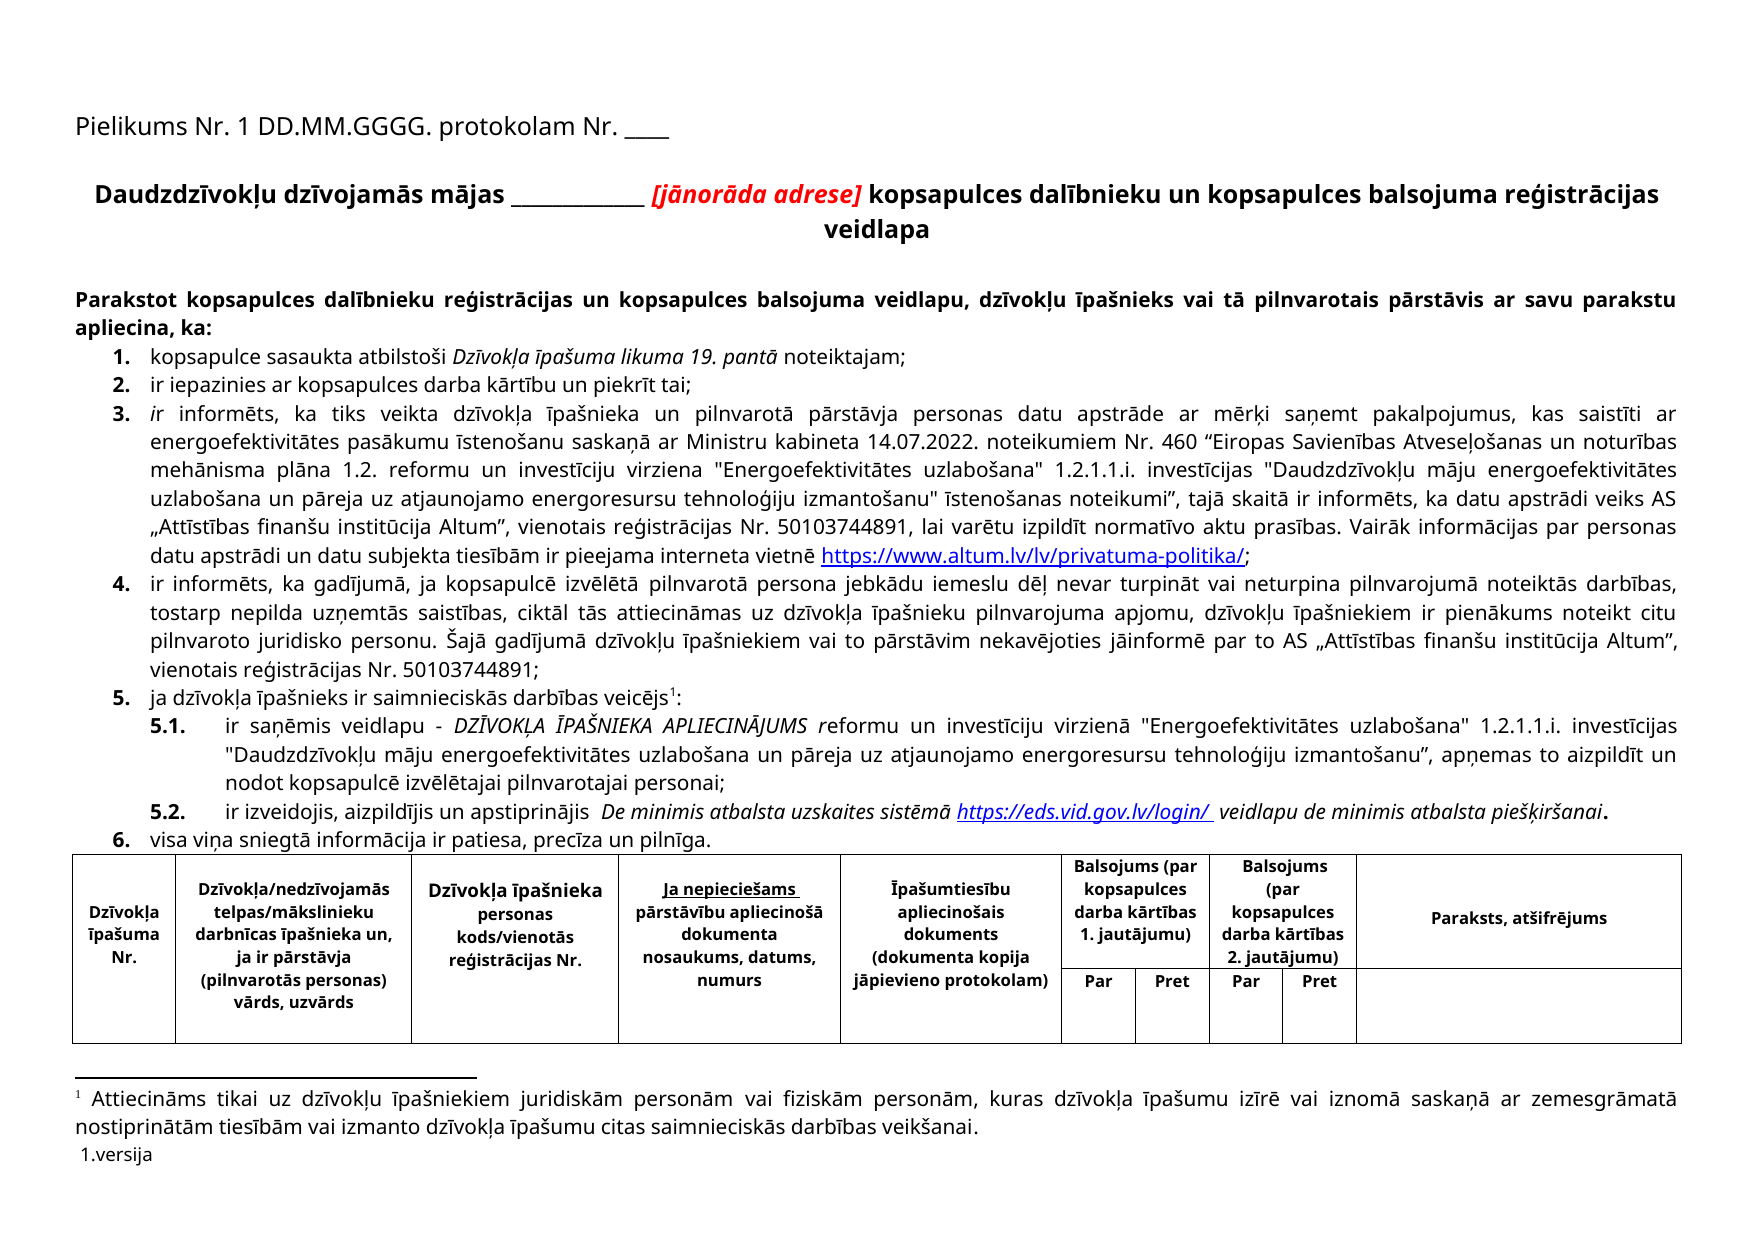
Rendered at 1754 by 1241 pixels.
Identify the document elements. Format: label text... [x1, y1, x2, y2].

table_cell Pret [1283, 969, 1356, 1042]
table_header Dzīvokļa īpašuma Nr. [73, 855, 175, 1042]
table_header Īpašumtiesību apliecinošais dokuments (dokumenta kopija jāpievieno protokolam) [841, 855, 1061, 1042]
text Pielikums Nr. 1 DD.MM.GGGG. protokolam Nr. ____ [75, 109, 1679, 143]
table_cell Par [1062, 969, 1135, 1042]
list ir iepazinies ar kopsapulces darba kārtību un piekrīt tai; [112, 370, 1679, 399]
table_header Balsojums (par kopsapulces darba kārtības 2. jautājumu) [1210, 855, 1356, 968]
list ir izveidojis, aizpildījis un apstiprinājis De minimis atbalsta uzskaites sistēmā https://eds.vid.gov.lv/login/ veidlapu de minimis atbalsta piešķiršanai. [150, 797, 1679, 825]
table_header Ja nepieciešams pārstāvību apliecinošā dokumenta nosaukums, datums, numurs [619, 855, 840, 1042]
list visa viņa sniegtā informācija ir patiesa, precīza un pilnīga. [112, 825, 1679, 854]
list kopsapulce sasaukta atbilstoši Dzīvokļa īpašuma likuma 19. pantā noteiktajam; [112, 342, 1679, 370]
text Parakstot kopsapulces dalībnieku reģistrācijas un kopsapulces balsojuma veidlapu, dzīvokļu īpašnieks vai tā pilnvarotais pārstāvis ar savu parakstu apliecina, ka: [75, 285, 1679, 342]
list ir informēts, ka tiks veikta dzīvokļa īpašnieka un pilnvarotā pārstāvja personas datu apstrāde ar mērķi saņemt pakalpojumus, kas saistīti ar energoefektivitātes pasākumu īstenošanu saskaņā ar Ministru kabineta 14.07.2022. noteikumiem Nr. 460 “Eiropas Savienības Atveseļošanas un noturības mehānisma plāna 1.2. reformu un investīciju virziena "Energoefektivitātes uzlabošana" 1.2.1.1.i. investīcijas "Daudzdzīvokļu māju energoefektivitātes uzlabošana un pāreja uz atjaunojamo energoresursu tehnoloģiju izmantošanu" īstenošanas noteikumi”, tajā skaitā ir informēts, ka datu apstrādi veiks AS „Attīstības finanšu institūcija Altum”, vienotais reģistrācijas Nr. 50103744891, lai varētu izpildīt normatīvo aktu prasības. Vairāk informācijas par personas datu apstrādi un datu subjekta tiesībām ir pieejama interneta vietnē https://www.altum.lv/lv/privatuma-politika/; [112, 399, 1679, 569]
text Daudzdzīvokļu dzīvojamās mājas _____________ [jānorāda adrese] kopsapulces dalībnieku un kopsapulces balsojuma reģistrācijas veidlapa [75, 177, 1679, 245]
list ir saņēmis veidlapu - DZĪVOKĻA ĪPAŠNIEKA APLIECINĀJUMS reformu un investīciju virzienā "Energoefektivitātes uzlabošana" 1.2.1.1.i. investīcijas "Daudzdzīvokļu māju energoefektivitātes uzlabošana un pāreja uz atjaunojamo energoresursu tehnoloģiju izmantošanu”, apņemas to aizpildīt un nodot kopsapulcē izvēlētajai pilnvarotajai personai; [150, 712, 1679, 797]
table_cell Pret [1136, 969, 1209, 1042]
list ja dzīvokļa īpašnieks ir saimnieciskās darbības veicējs: [112, 683, 1679, 712]
table_cell [1357, 969, 1681, 1042]
table_header Dzīvokļa īpašnieka personas kods/vienotās reģistrācijas Nr. [412, 855, 618, 1042]
list ir informēts, ka gadījumā, ja kopsapulcē izvēlētā pilnvarotā persona jebkādu iemeslu dēļ nevar turpināt vai neturpina pilnvarojumā noteiktās darbības, tostarp nepilda uzņemtās saistības, ciktāl tās attiecināmas uz dzīvokļa īpašnieku pilnvarojuma apjomu, dzīvokļu īpašniekiem ir pienākums noteikt citu pilnvaroto juridisko personu. Šajā gadījumā dzīvokļu īpašniekiem vai to pārstāvim nekavējoties jāinformē par to AS „Attīstības finanšu institūcija Altum”, vienotais reģistrācijas Nr. 50103744891; [112, 569, 1679, 683]
table_cell Par [1210, 969, 1282, 1042]
table_header Paraksts, atšifrējums [1357, 855, 1681, 968]
table_header Balsojums (par kopsapulces darba kārtības 1. jautājumu) [1062, 855, 1209, 968]
table_header Dzīvokļa/nedzīvojamās telpas/mākslinieku darbnīcas īpašnieka un, ja ir pārstāvja (pilnvarotās personas) vārds, uzvārds [176, 855, 411, 1042]
